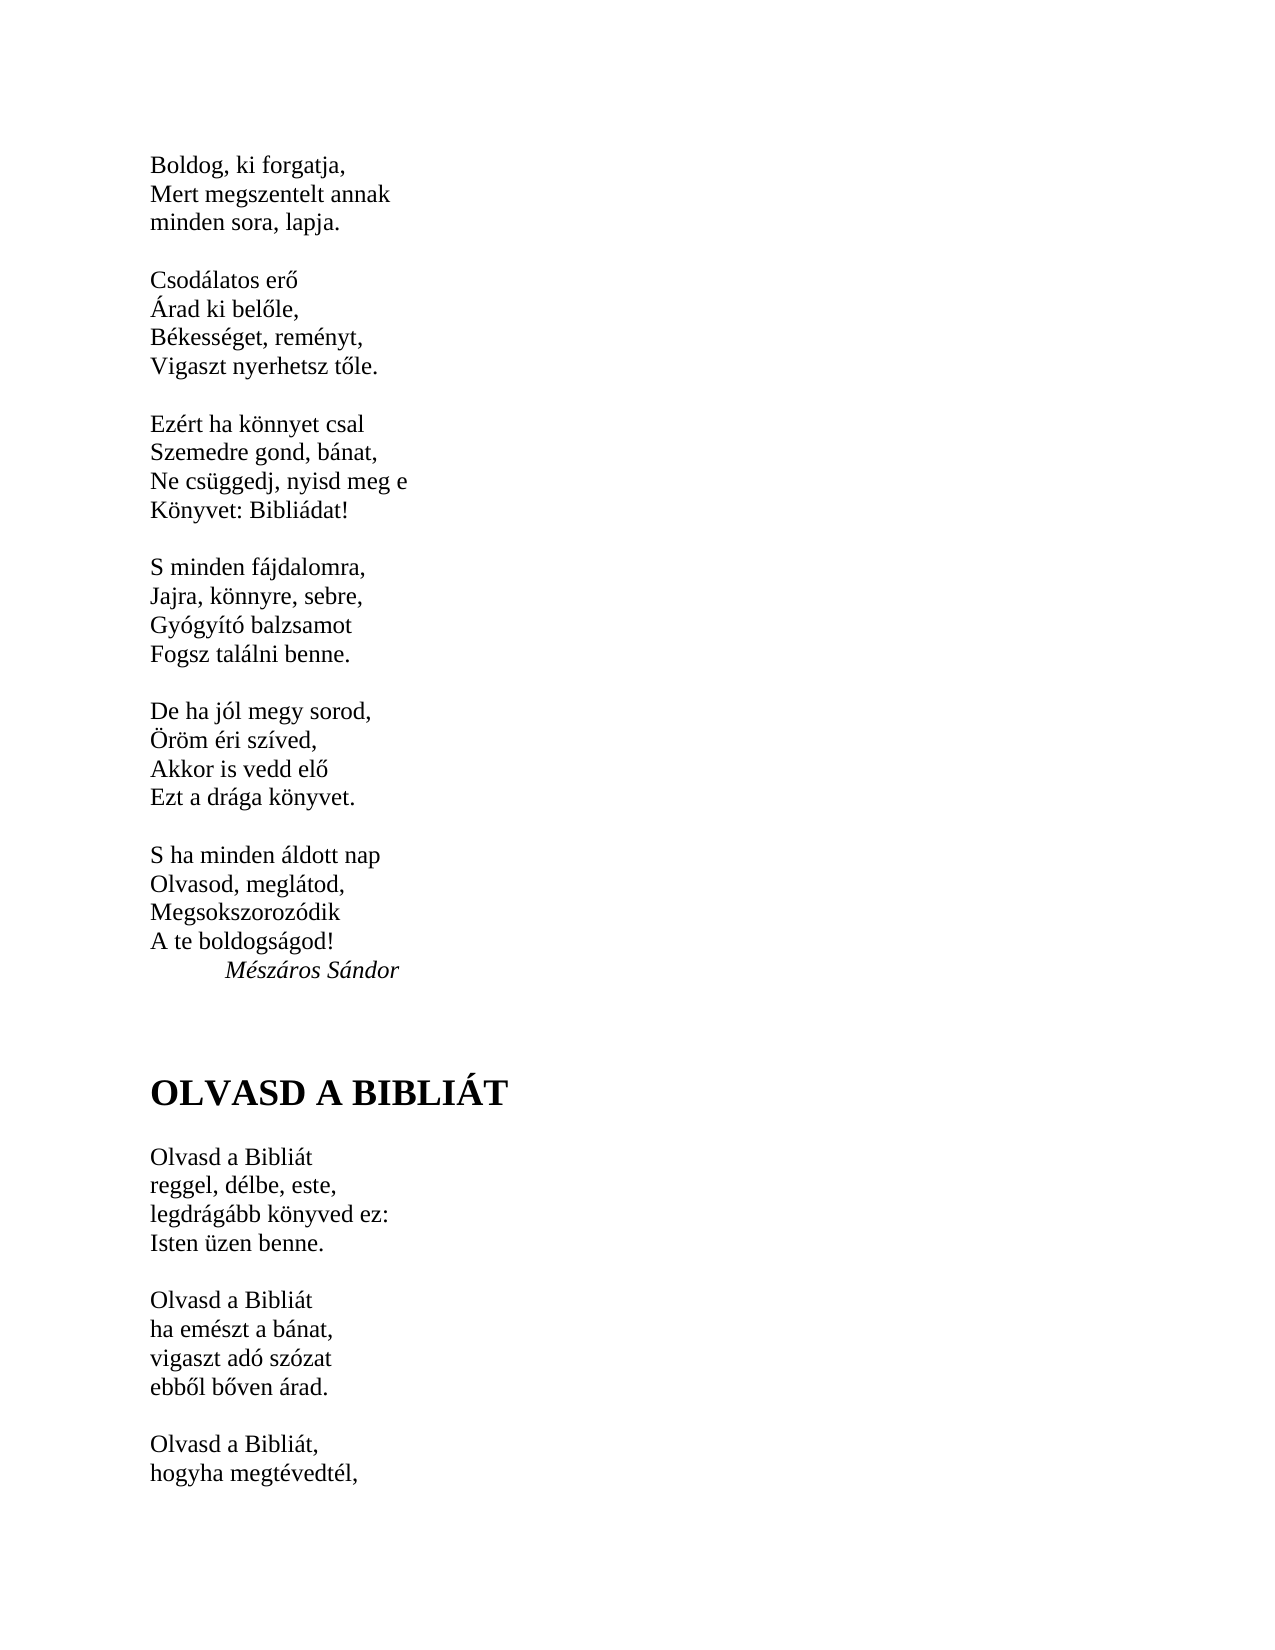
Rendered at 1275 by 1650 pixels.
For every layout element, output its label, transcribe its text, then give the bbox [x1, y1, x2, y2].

text Akkor is vedd elő [150, 754, 1125, 782]
text OLVASD A BIBLIÁT [150, 1070, 1125, 1113]
text Jajra, könnyre, sebre, [150, 581, 1125, 610]
text Öröm éri szíved, [150, 725, 1125, 754]
text Olvasd a Bibliát [150, 1286, 1125, 1314]
text Boldog, ki forgatja, [150, 150, 1125, 179]
text S ha minden áldott nap [150, 840, 1125, 869]
text hogyha megtévedtél, [150, 1458, 1125, 1487]
text S minden fájdalomra, [150, 552, 1125, 581]
text minden sora, lapja. [150, 207, 1125, 236]
text Ezt a drága könyvet. [150, 782, 1125, 811]
text Vigaszt nyerhetsz tőle. [150, 351, 1125, 380]
text Olvasd a Bibliát, [150, 1429, 1125, 1458]
text Mészáros Sándor [150, 955, 1125, 984]
text Olvasd a Bibliát [150, 1142, 1125, 1171]
text Megsokszorozódik [150, 897, 1125, 926]
text Fogsz találni benne. [150, 639, 1125, 667]
text ha emészt a bánat, [150, 1314, 1125, 1343]
text De ha jól megy sorod, [150, 696, 1125, 725]
text A te boldogságod! [150, 926, 1125, 955]
text Könyvet: Bibliádat! [150, 495, 1125, 524]
text ebből bőven árad. [150, 1372, 1125, 1401]
text Békességet, reményt, [150, 322, 1125, 351]
text Isten üzen benne. [150, 1228, 1125, 1257]
text Ne csüggedj, nyisd meg e [150, 466, 1125, 495]
text Mert megszentelt annak [150, 179, 1125, 207]
text legdrágább könyved ez: [150, 1199, 1125, 1228]
text Csodálatos erő [150, 265, 1125, 294]
text vigaszt adó szózat [150, 1343, 1125, 1372]
text Szemedre gond, bánat, [150, 437, 1125, 466]
text Árad ki belőle, [150, 294, 1125, 322]
text Gyógyító balzsamot [150, 610, 1125, 639]
text reggel, délbe, este, [150, 1171, 1125, 1199]
text Olvasod, meglátod, [150, 869, 1125, 897]
text Ezért ha könnyet csal [150, 409, 1125, 437]
